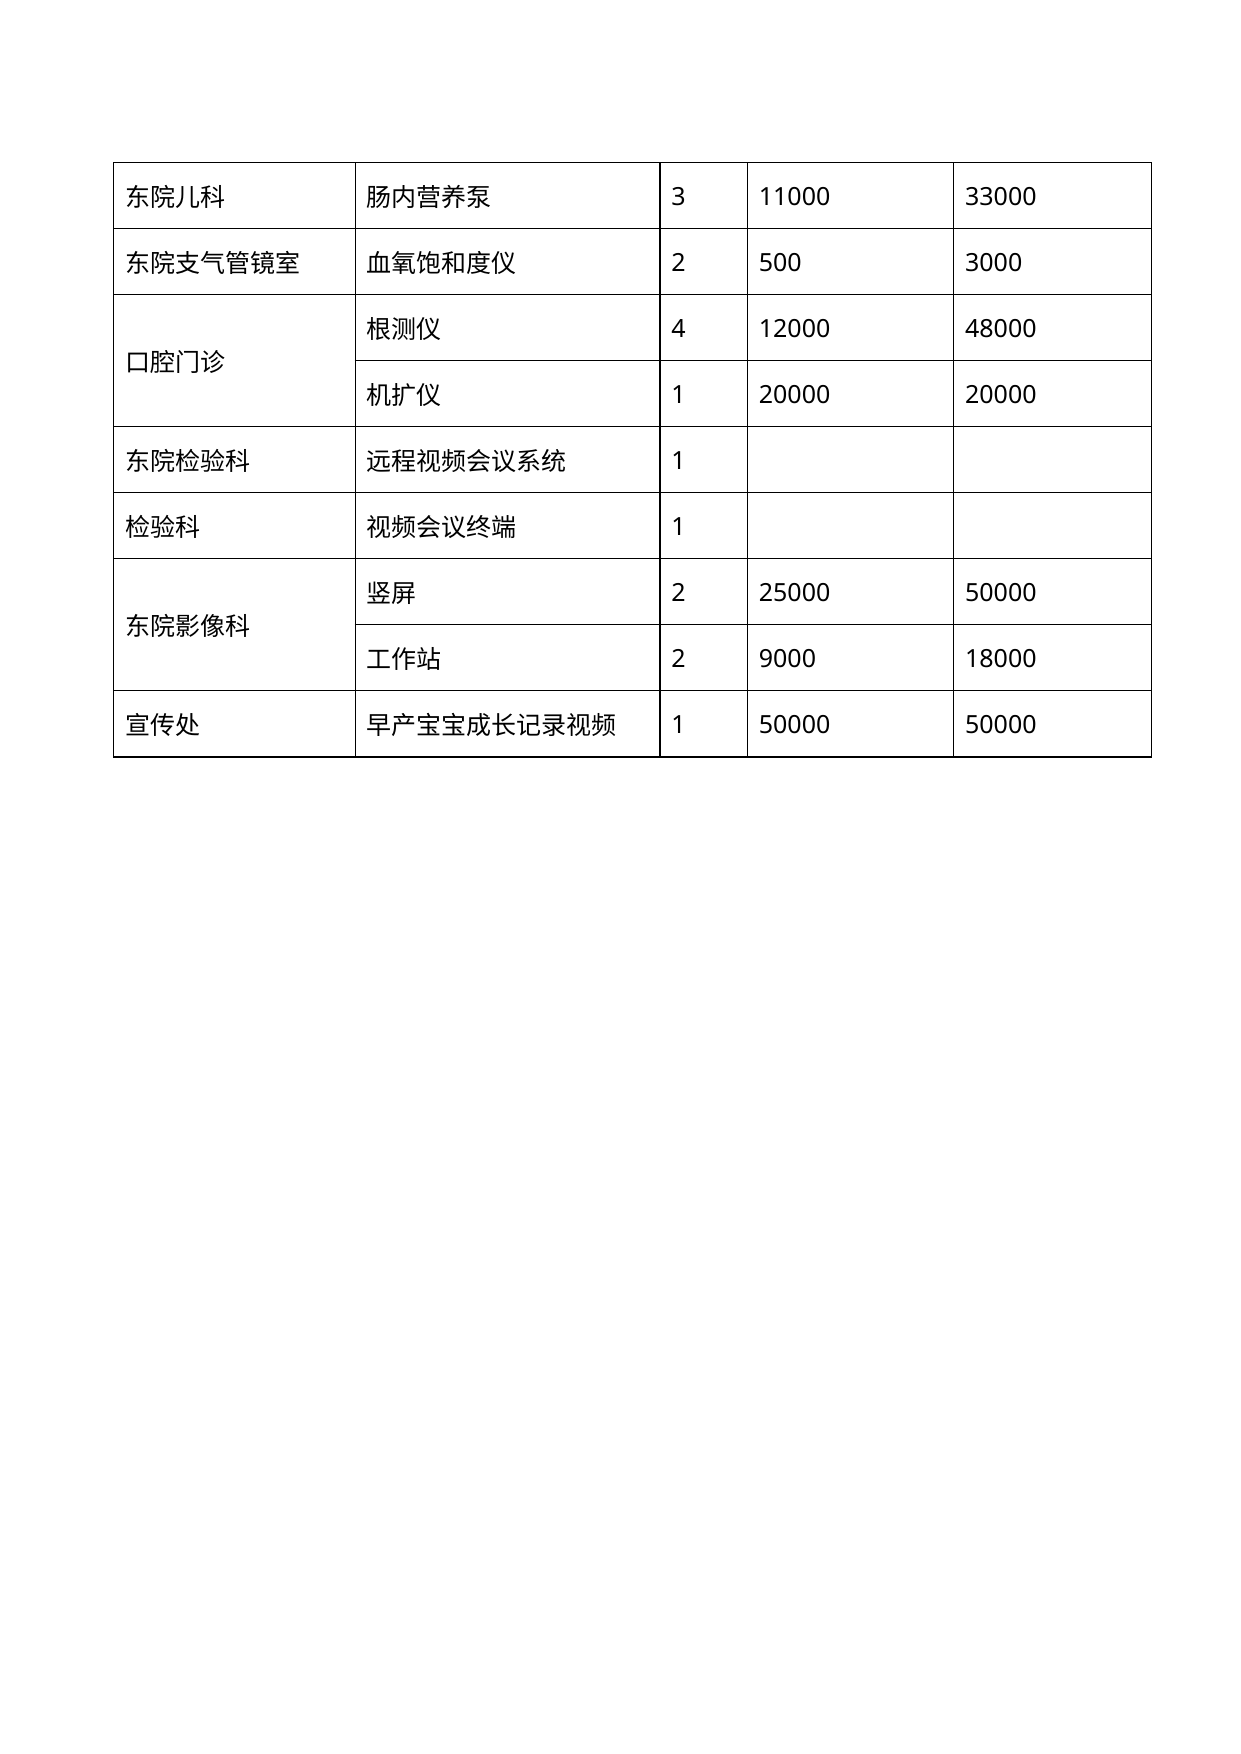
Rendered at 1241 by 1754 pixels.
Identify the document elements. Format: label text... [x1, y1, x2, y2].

table_cell 48000 [954, 295, 1151, 360]
table_cell 11000 [748, 163, 953, 228]
table_cell 肠内营养泵 [356, 163, 659, 228]
table_cell [748, 427, 953, 492]
table_cell 9000 [748, 625, 953, 690]
table_cell 4 [661, 295, 747, 360]
table_cell 视频会议终端 [356, 493, 659, 558]
table_cell 33000 [954, 163, 1151, 228]
table_cell 3 [661, 163, 747, 228]
table_cell 18000 [954, 625, 1151, 690]
table_cell 1 [661, 361, 747, 426]
table_cell 1 [661, 691, 747, 756]
table_cell 50000 [954, 559, 1151, 624]
table_cell 东院支气管镜室 [114, 229, 355, 294]
table_cell 1 [661, 427, 747, 492]
table_cell 检验科 [114, 493, 355, 558]
table_cell 宣传处 [114, 691, 355, 756]
table_cell 工作站 [356, 625, 659, 690]
table_cell 2 [661, 625, 747, 690]
table_cell 远程视频会议系统 [356, 427, 659, 492]
table_cell 东院儿科 [114, 163, 355, 228]
table_cell 竖屏 [356, 559, 659, 624]
table_cell 2 [661, 229, 747, 294]
table_cell [748, 493, 953, 558]
table_cell 东院影像科 [114, 559, 355, 690]
table_cell 口腔门诊 [114, 295, 355, 426]
table_cell 早产宝宝成长记录视频 [356, 691, 659, 756]
table_cell 根测仪 [356, 295, 659, 360]
table_cell 20000 [748, 361, 953, 426]
table_cell 2 [661, 559, 747, 624]
table_cell 血氧饱和度仪 [356, 229, 659, 294]
table_cell [954, 493, 1151, 558]
table_cell 500 [748, 229, 953, 294]
table_cell 3000 [954, 229, 1151, 294]
table_cell 50000 [748, 691, 953, 756]
table_cell 20000 [954, 361, 1151, 426]
table_cell 50000 [954, 691, 1151, 756]
table_cell 25000 [748, 559, 953, 624]
table_cell 机扩仪 [356, 361, 659, 426]
table_cell 1 [661, 493, 747, 558]
table_cell [954, 427, 1151, 492]
table_cell 东院检验科 [114, 427, 355, 492]
table_cell 12000 [748, 295, 953, 360]
